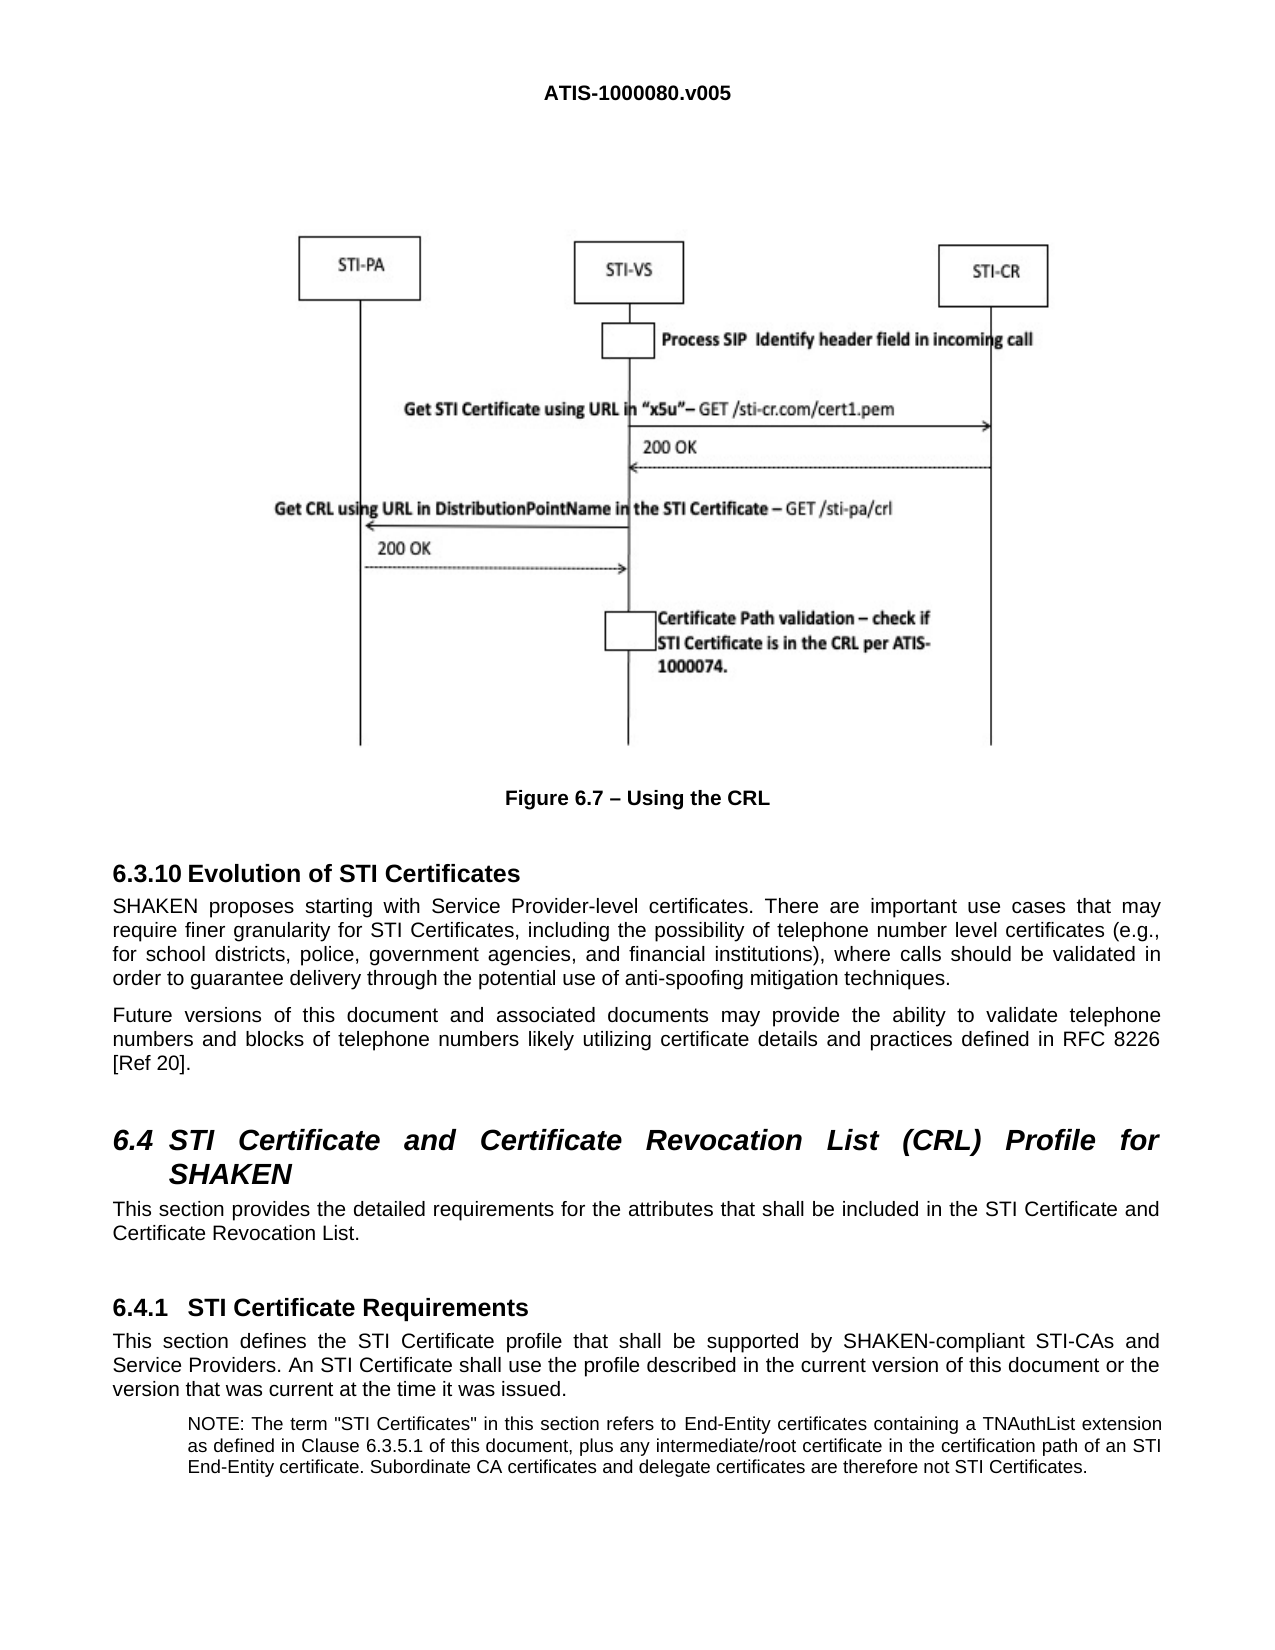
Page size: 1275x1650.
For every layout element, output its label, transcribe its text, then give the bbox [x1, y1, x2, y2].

subtitle STI Certificate and Certificate Revocation List (CRL) Profile for SHAKEN [112, 1123, 1162, 1190]
text Future versions of this document and associated documents may provide the ability to validate telephone numbers and blocks of telephone numbers likely utilizing certificate details and practices defined in RFC 8226 [Ref 20]. [112, 1002, 1162, 1074]
text This section provides the detailed requirements for the attributes that shall be included in the STI Certificate and Certificate Revocation List. [112, 1197, 1162, 1244]
subtitle STI Certificate Requirements [112, 1293, 1162, 1322]
picture [112, 190, 1214, 774]
text SHAKEN proposes starting with Service Provider-level certificates. There are important use cases that may require finer granularity for STI Certificates, including the possibility of telephone number level certificates (e.g., for school districts, police, government agencies, and financial institutions), where calls should be validated in order to guarantee delivery through the potential use of anti-spoofing mitigation techniques. [112, 894, 1162, 990]
text This section defines the STI Certificate profile that shall be supported by SHAKEN-compliant STI-CAs and Service Providers. An STI Certificate shall use the profile described in the current version of this document or the version that was current at the time it was issued. [112, 1328, 1162, 1400]
subtitle Evolution of STI Certificates [112, 859, 1162, 888]
text NOTE: The term "STI Certificates" in this section refers to End-Entity certificates containing a TNAuthList extension as defined in Clause 6.3.5.1 of this document, plus any intermediate/root certificate in the certification path of an STI End-Entity certificate. Subordinate CA certificates and delegate certificates are therefore not STI Certificates. [187, 1413, 1162, 1477]
